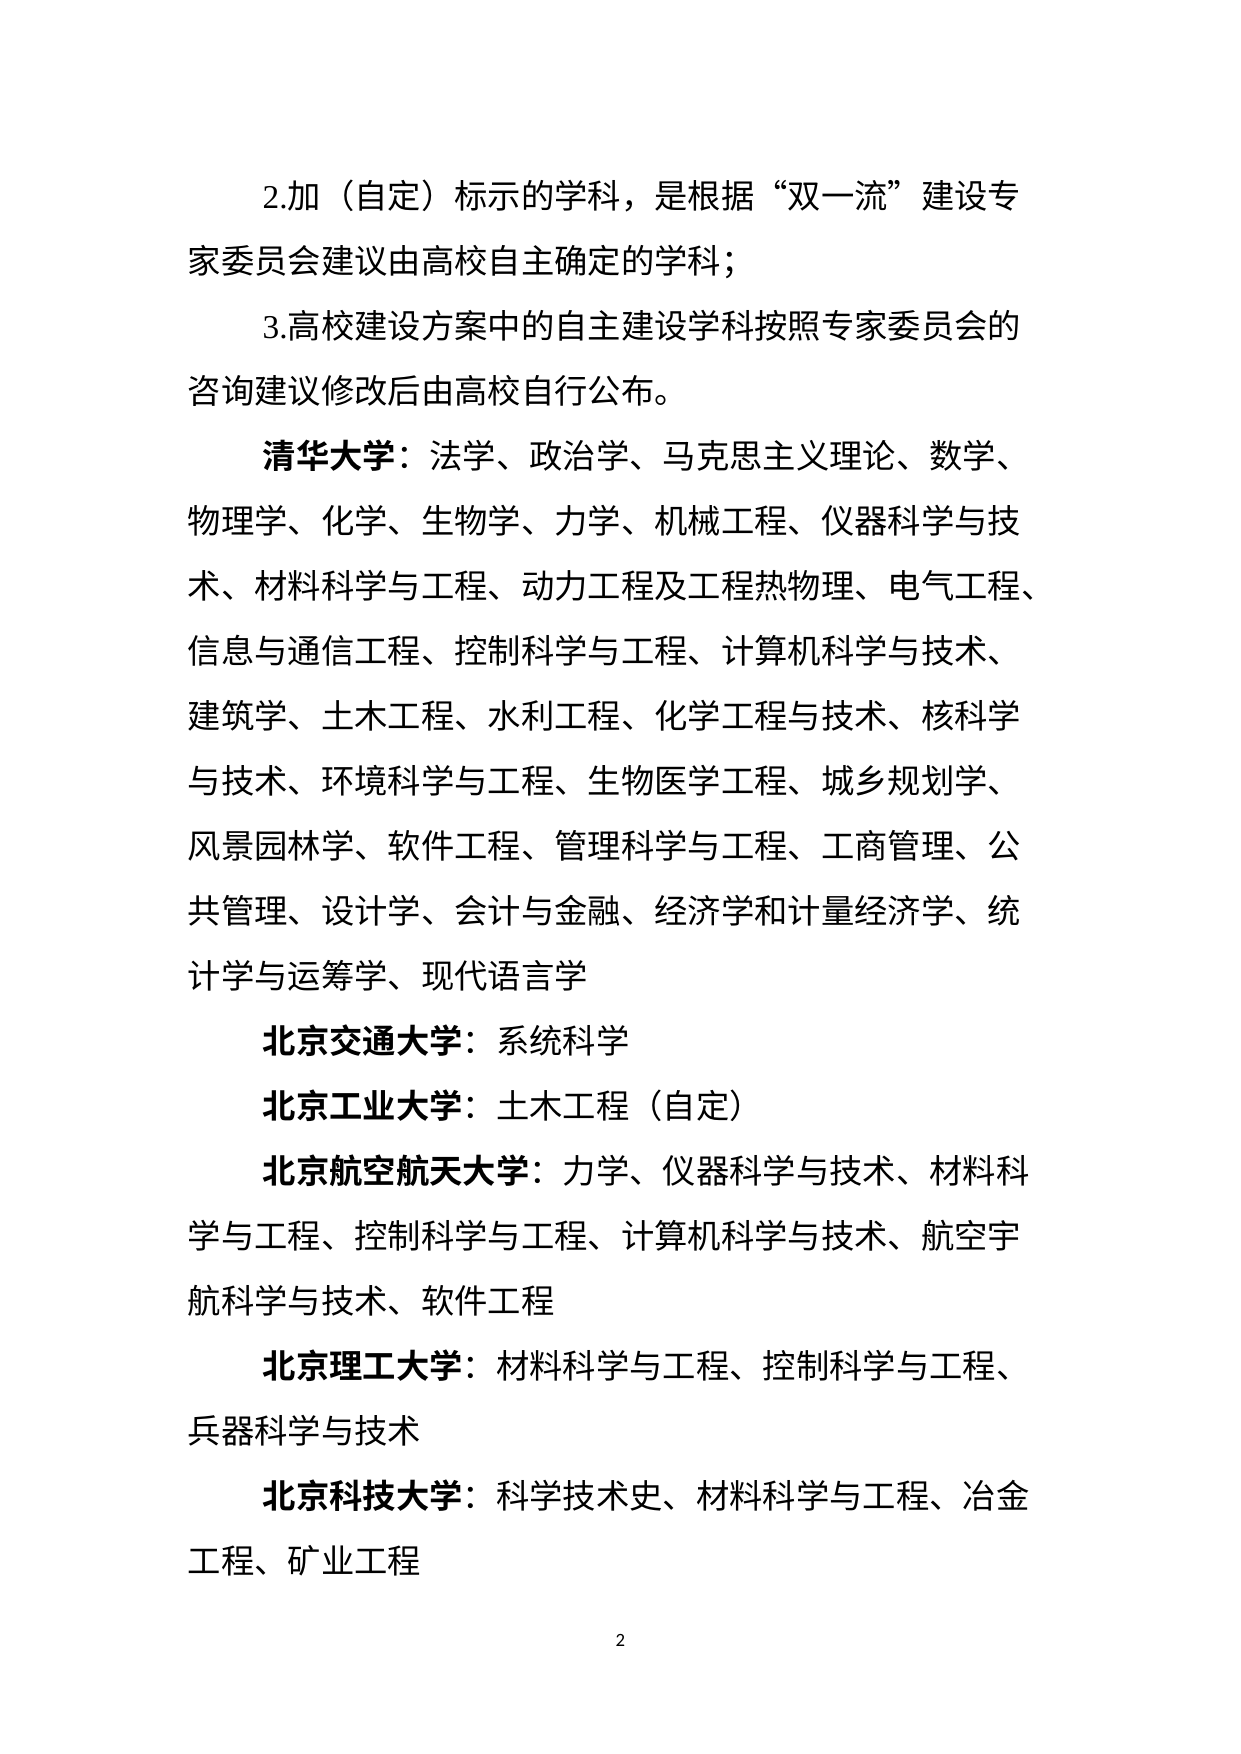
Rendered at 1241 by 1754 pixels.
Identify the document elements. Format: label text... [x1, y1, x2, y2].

text 北京科技大学：科学技术史、材料科学与工程、冶金工程、矿业工程 [187, 1462, 1053, 1592]
text 北京理工大学：材料科学与工程、控制科学与工程、兵器科学与技术 [187, 1332, 1053, 1462]
text 北京交通大学：系统科学 [187, 1007, 1053, 1072]
text 北京航空航天大学：力学、仪器科学与技术、材料科学与工程、控制科学与工程、计算机科学与技术、航空宇航科学与技术、软件工程 [187, 1137, 1053, 1332]
text 3.高校建设方案中的自主建设学科按照专家委员会的咨询建议修改后由高校自行公布。 [187, 292, 1053, 422]
text 北京工业大学：土木工程（自定） [187, 1072, 1053, 1137]
text 清华大学：法学、政治学、马克思主义理论、数学、物理学、化学、生物学、力学、机械工程、仪器科学与技术、材料科学与工程、动力工程及工程热物理、电气工程、信息与通信工程、控制科学与工程、计算机科学与技术、建筑学、土木工程、水利工程、化学工程与技术、核科学与技术、环境科学与工程、生物医学工程、城乡规划学、风景园林学、软件工程、管理科学与工程、工商管理、公共管理、设计学、会计与金融、经济学和计量经济学、统计学与运筹学、现代语言学 [187, 422, 1053, 1007]
text 2.加（自定）标示的学科，是根据“双一流”建设专家委员会建议由高校自主确定的学科； [187, 162, 1053, 292]
